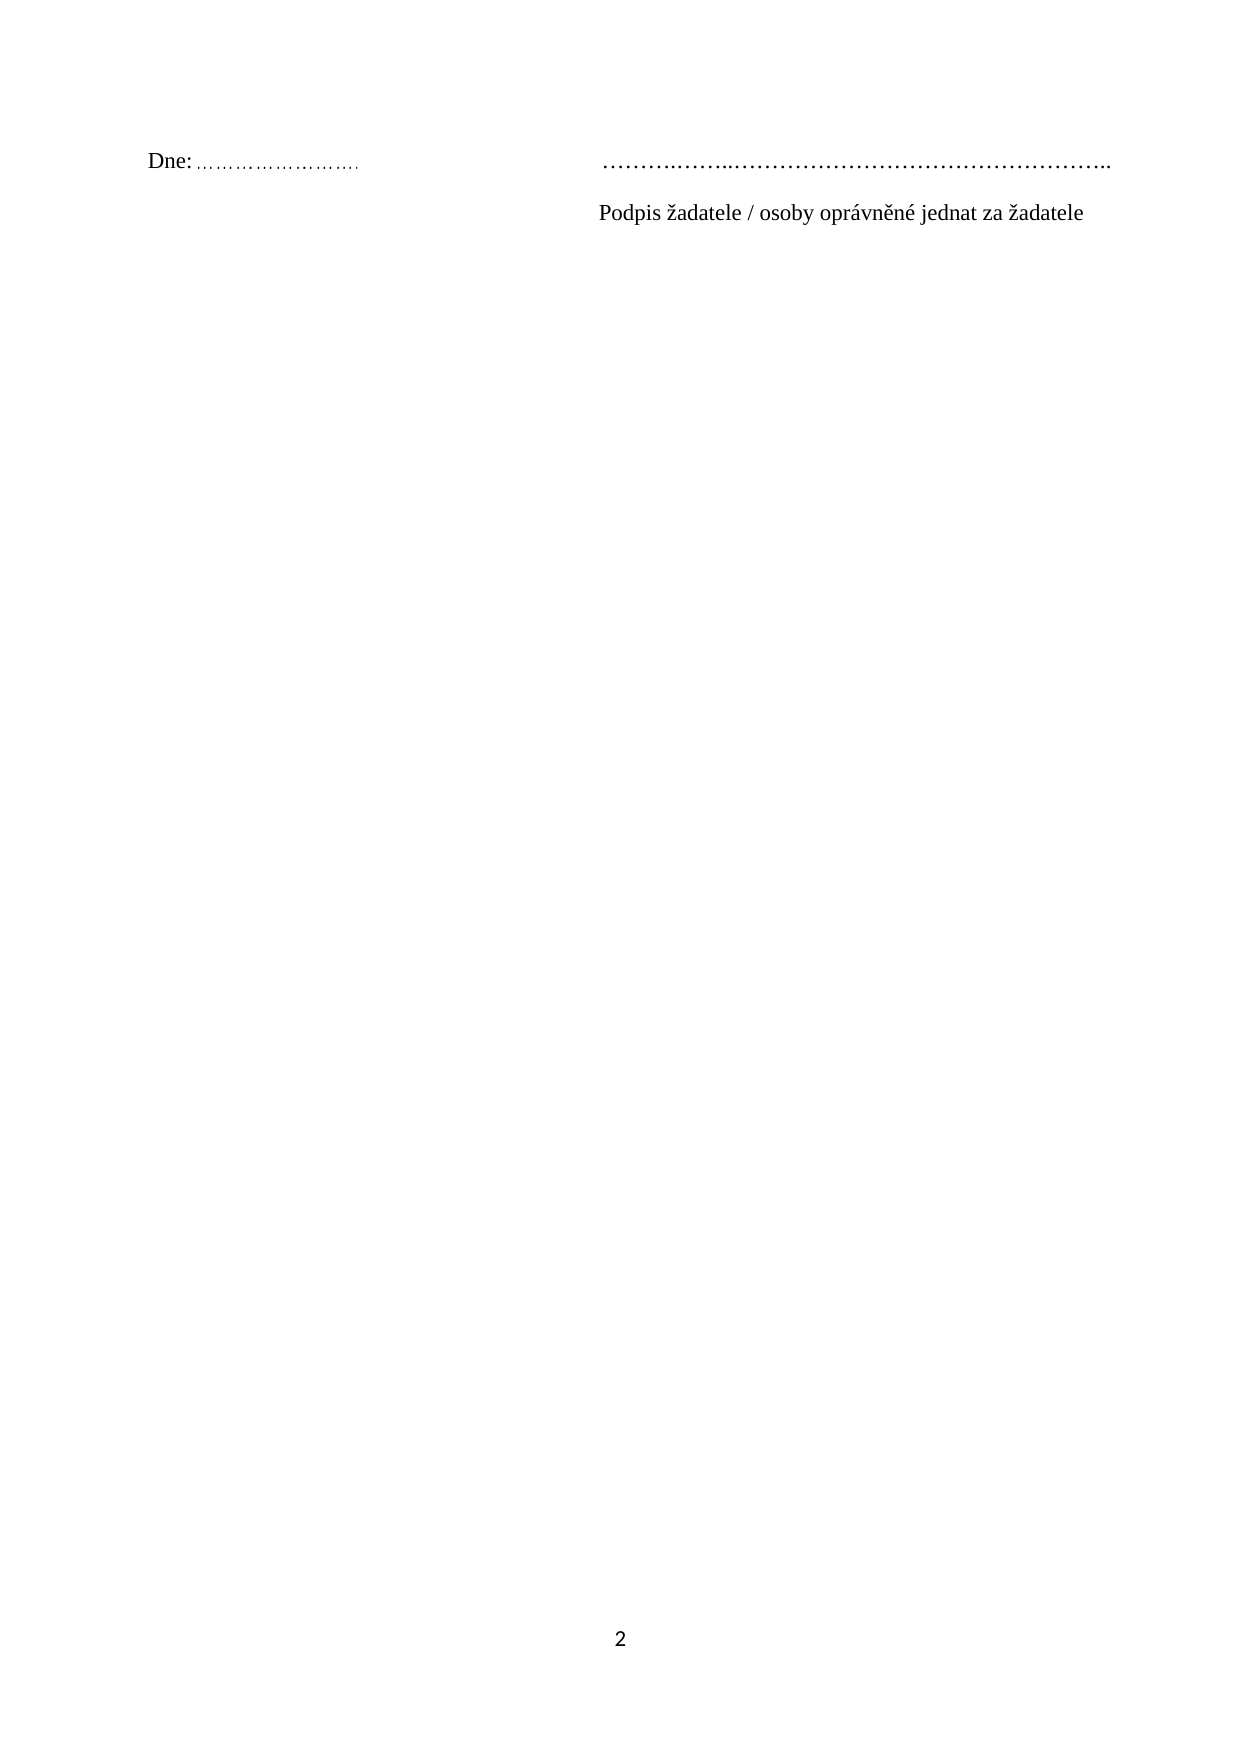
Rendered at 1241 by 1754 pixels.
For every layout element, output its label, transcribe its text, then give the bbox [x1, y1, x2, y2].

text Podpis žadatele / osoby oprávněné jednat za žadatele [590, 199, 1093, 225]
text Dne: ……….……..………………………………………….. [148, 148, 1093, 174]
